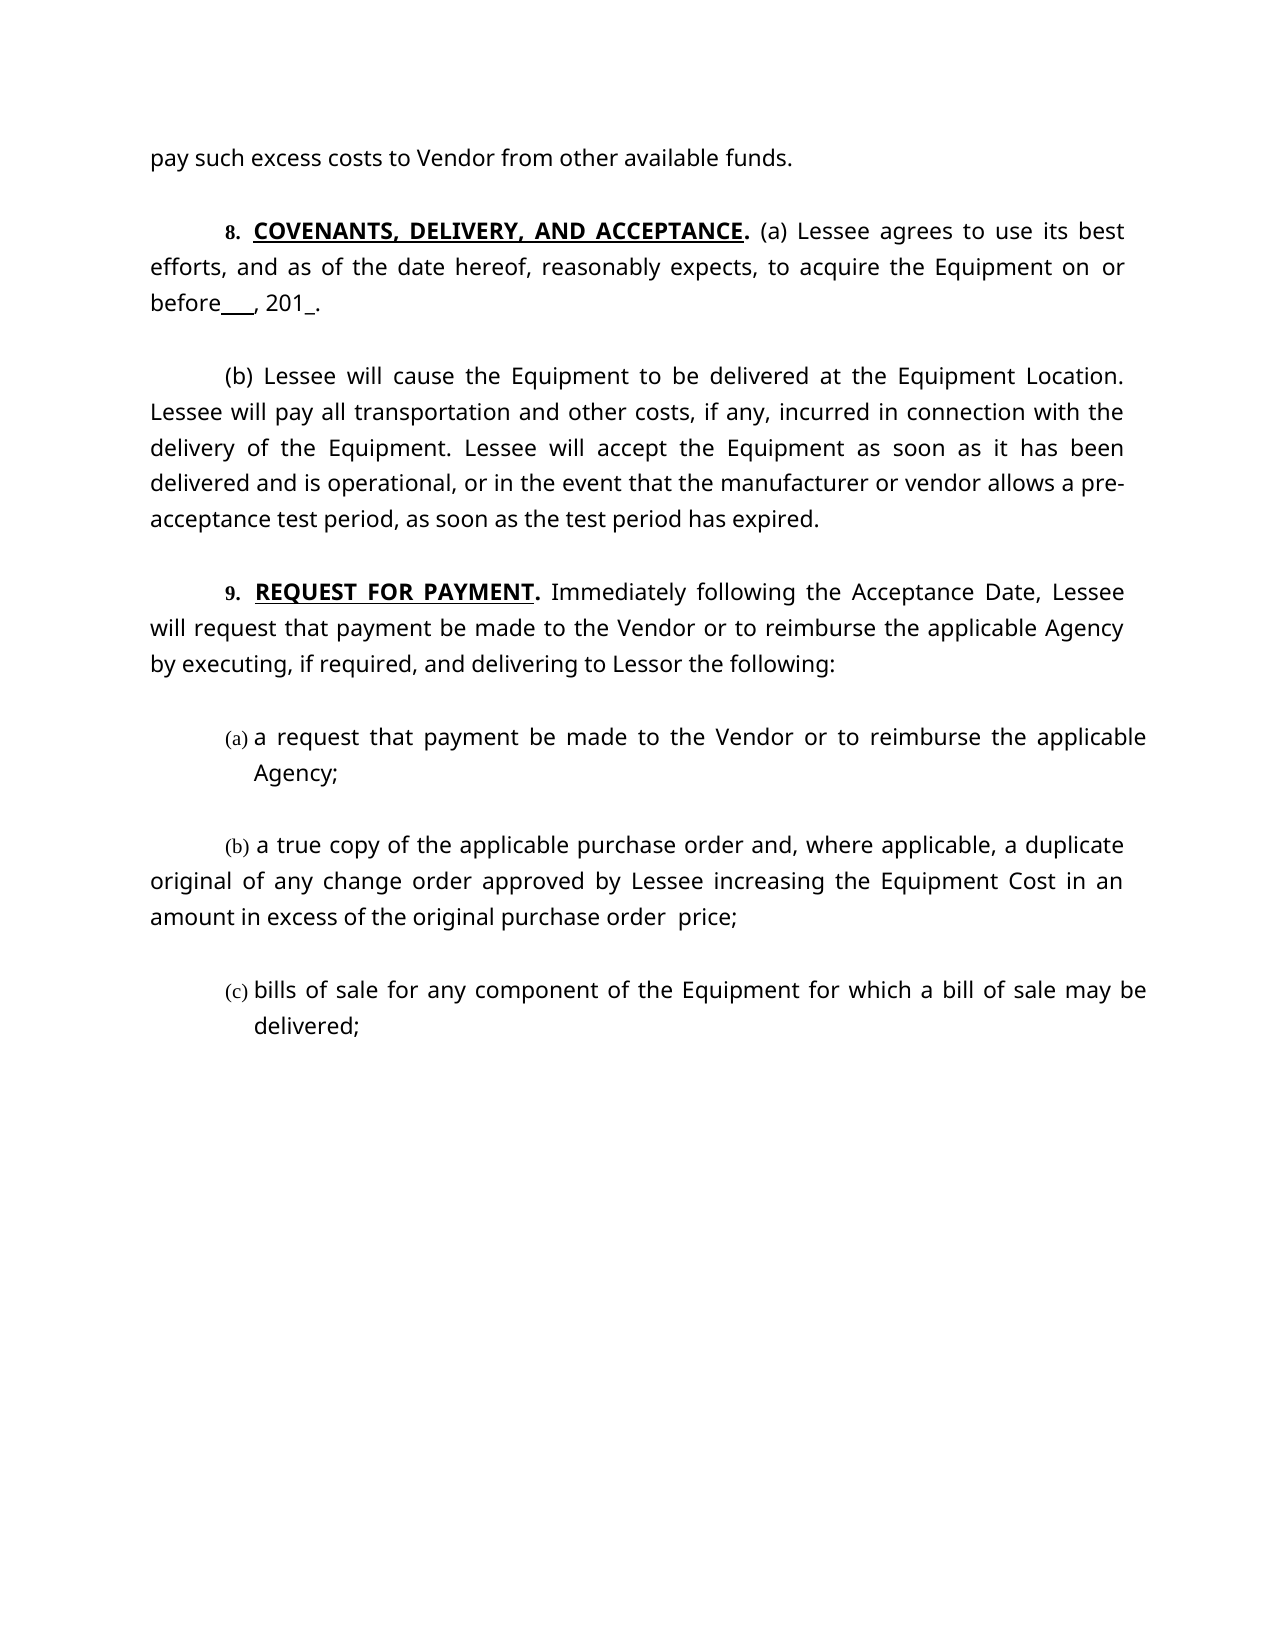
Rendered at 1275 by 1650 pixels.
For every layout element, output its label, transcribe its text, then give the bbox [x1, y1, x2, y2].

list bills of sale for any component of the Equipment for which a bill of sale may be delivered; [225, 974, 1148, 1041]
list REQUEST FOR PAYMENT. Immediately following the Acceptance Date, Lessee will request that payment be made to the Vendor or to reimburse the applicable Agency by executing, if required, and delivering to Lessor the following: [150, 576, 1125, 679]
list a true copy of the applicable purchase order and, where applicable, a duplicate original of any change order approved by Lessee increasing the Equipment Cost in an amount in excess of the original purchase order price; [150, 829, 1125, 932]
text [150, 142, 1125, 173]
list a request that payment be made to the Vendor or to reimburse the applicable Agency; [225, 721, 1148, 788]
text (b) Lessee will cause the Equipment to be delivered at the Equipment Location. Lessee will pay all transportation and other costs, if any, incurred in connection with the delivery of the Equipment. Lessee will accept the Equipment as soon as it has been delivered and is operational, or in the event that the manufacturer or vendor allows a pre-acceptance test period, as soon as the test period has expired. [150, 359, 1125, 534]
list COVENANTS, DELIVERY, AND ACCEPTANCE. (a) Lessee agrees to use its best efforts, and as of the date hereof, reasonably expects, to acquire the Equipment on or before , 201_. [150, 215, 1125, 318]
